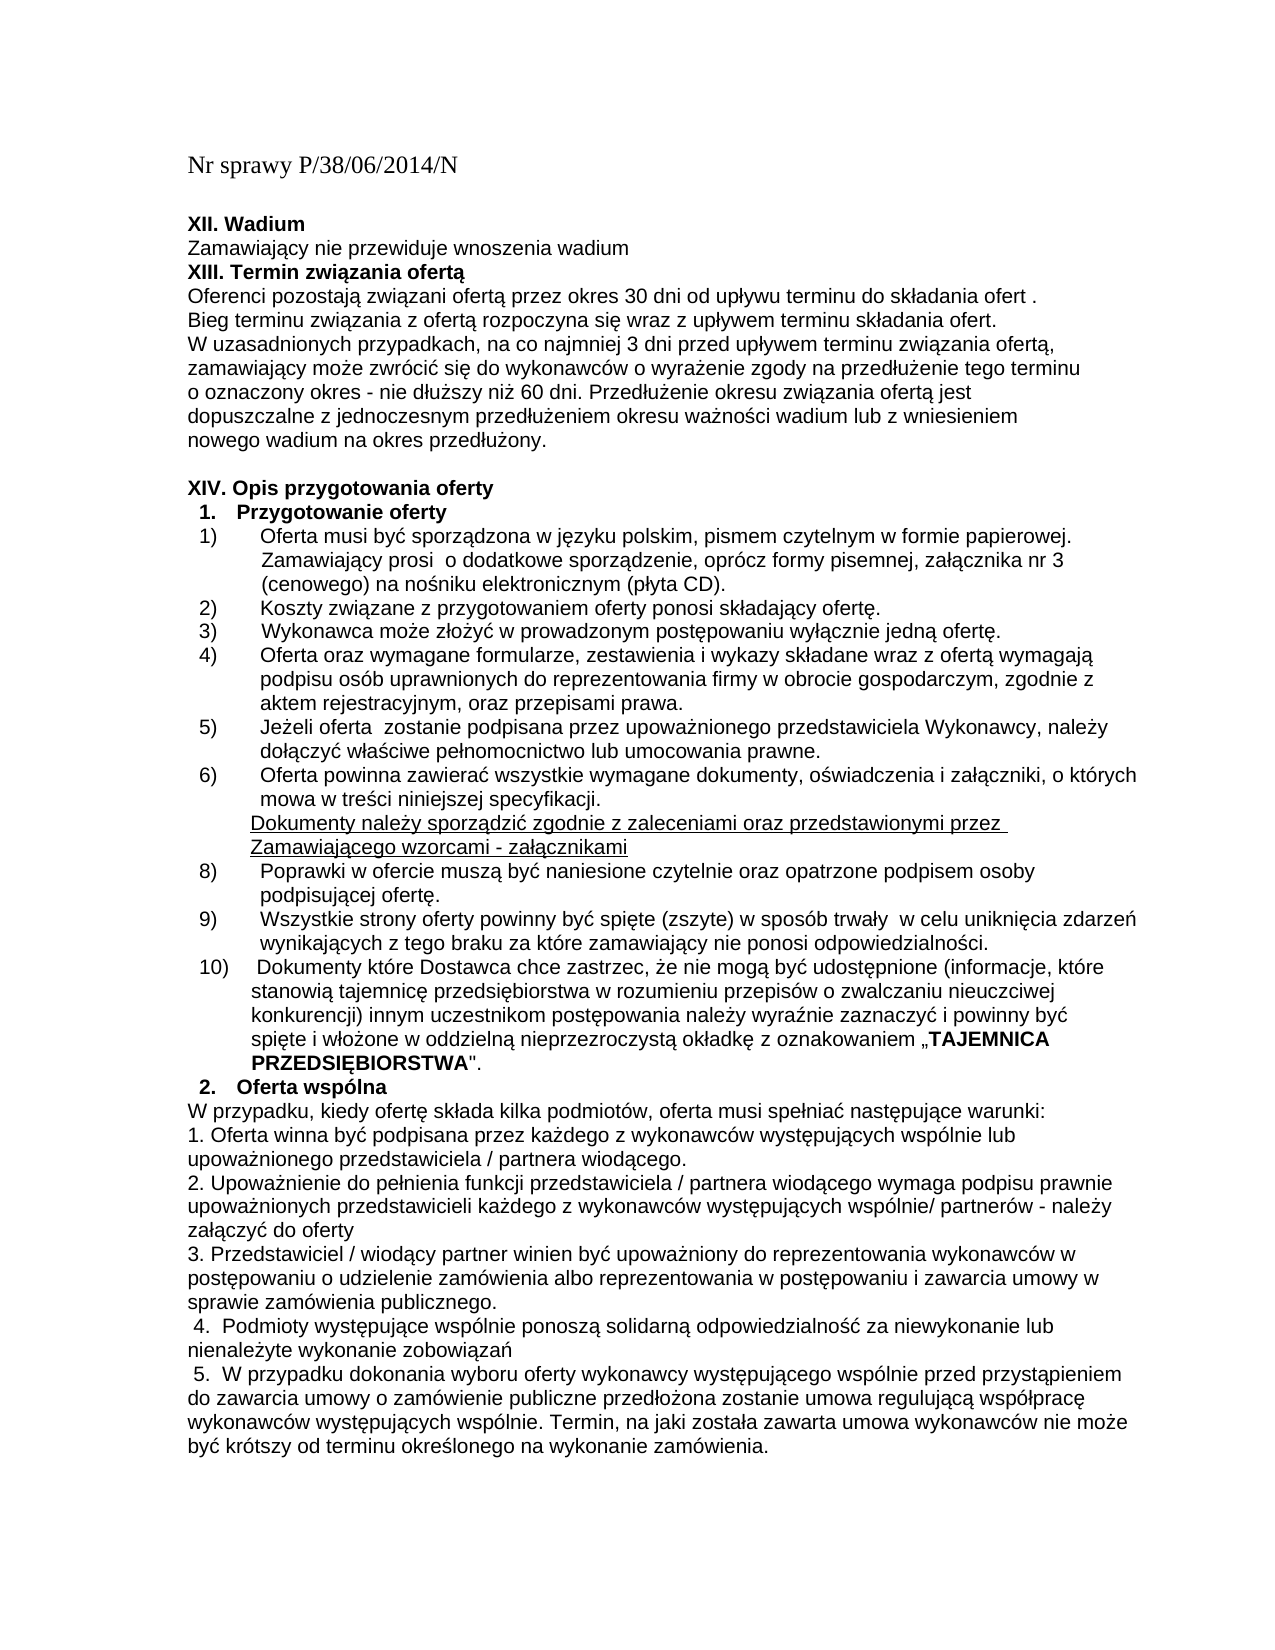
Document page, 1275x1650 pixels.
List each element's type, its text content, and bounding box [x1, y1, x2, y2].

text XIII. Termin związania ofertą [187, 260, 1088, 284]
text 5) Jeżeli oferta zostanie podpisana przez upoważnionego przedstawiciela Wykonawcy, należy dołączyć właściwe pełnomocnictwo lub umocowania prawne. [199, 715, 1143, 763]
text Zamawiający nie przewiduje wnoszenia wadium [187, 236, 1088, 260]
text 6) Oferta powinna zawierać wszystkie wymagane dokumenty, oświadczenia i załączniki, o których mowa w treści niniejszej specyfikacji. [199, 763, 1143, 811]
text spięte i włożone w oddzielną nieprzezroczystą okładkę z oznakowaniem „TAJEMNICA [199, 1027, 1143, 1051]
text konkurencji) innym uczestnikom postępowania należy wyraźnie zaznaczyć i powinny być [199, 1003, 1143, 1027]
text 2) Koszty związane z przygotowaniem oferty ponosi składający ofertę. [199, 595, 1143, 619]
text XIV. Opis przygotowania oferty [187, 476, 1143, 499]
list Dokumenty które Dostawca chce zastrzec, że nie mogą być udostępnione (informacje, które [199, 955, 1143, 979]
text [187, 1122, 1143, 1458]
text 3) Wykonawca może złożyć w prowadzonym postępowaniu wyłącznie jedną ofertę. [187, 619, 1088, 643]
text 4) Oferta oraz wymagane formularze, zestawienia i wykazy składane wraz z ofertą wymagają podpisu osób uprawnionych do reprezentowania firmy w obrocie gospodarczym, zgodnie z aktem rejestracyjnym, oraz przepisami prawa. [199, 643, 1143, 715]
subtitle XII. Wadium [187, 212, 1088, 236]
text W przypadku, kiedy ofertę składa kilka podmiotów, oferta musi spełniać następujące warunki: [187, 1098, 1143, 1122]
list Oferta wspólna [199, 1074, 1143, 1098]
text 9) Wszystkie strony oferty powinny być spięte (zszyte) w sposób trwały w celu uniknięcia zdarzeń wynikających z tego braku za które zamawiający nie ponosi odpowiedzialności. [199, 907, 1143, 955]
text 1) Oferta musi być sporządzona w języku polskim, pismem czytelnym w formie papierowej. [199, 523, 1143, 547]
text Oferenci pozostają związani ofertą przez okres 30 dni od upływu terminu do składania ofert . [187, 284, 1088, 308]
text Zamawiający prosi o dodatkowe sporządzenie, oprócz formy pisemnej, załącznika nr 3 (cenowego) na nośniku elektronicznym (płyta CD). [261, 547, 1143, 595]
text PRZEDSIĘBIORSTWA". [199, 1051, 1143, 1074]
text W uzasadnionych przypadkach, na co najmniej 3 dni przed upływem terminu związania ofertą, zamawiający może zwrócić się do wykonawców o wyrażenie zgody na przedłużenie tego terminu o oznaczony okres - nie dłuższy niż 60 dni. Przedłużenie okresu związania ofertą jest dopuszczalne z jednoczesnym przedłużeniem okresu ważności wadium lub z wniesieniem nowego wadium na okres przedłużony. [187, 332, 1088, 452]
text Dokumenty należy sporządzić zgodnie z zaleceniami oraz przedstawionymi przez Zamawiającego wzorcami - załącznikami [250, 811, 1143, 859]
text stanowią tajemnicę przedsiębiorstwa w rozumieniu przepisów o zwalczaniu nieuczciwej [199, 979, 1143, 1003]
text 1. Przygotowanie oferty [199, 499, 1143, 523]
text 8) Poprawki w ofercie muszą być naniesione czytelnie oraz opatrzone podpisem osoby podpisującej ofertę. [199, 859, 1143, 907]
text Bieg terminu związania z ofertą rozpoczyna się wraz z upływem terminu składania ofert. [187, 308, 1088, 332]
